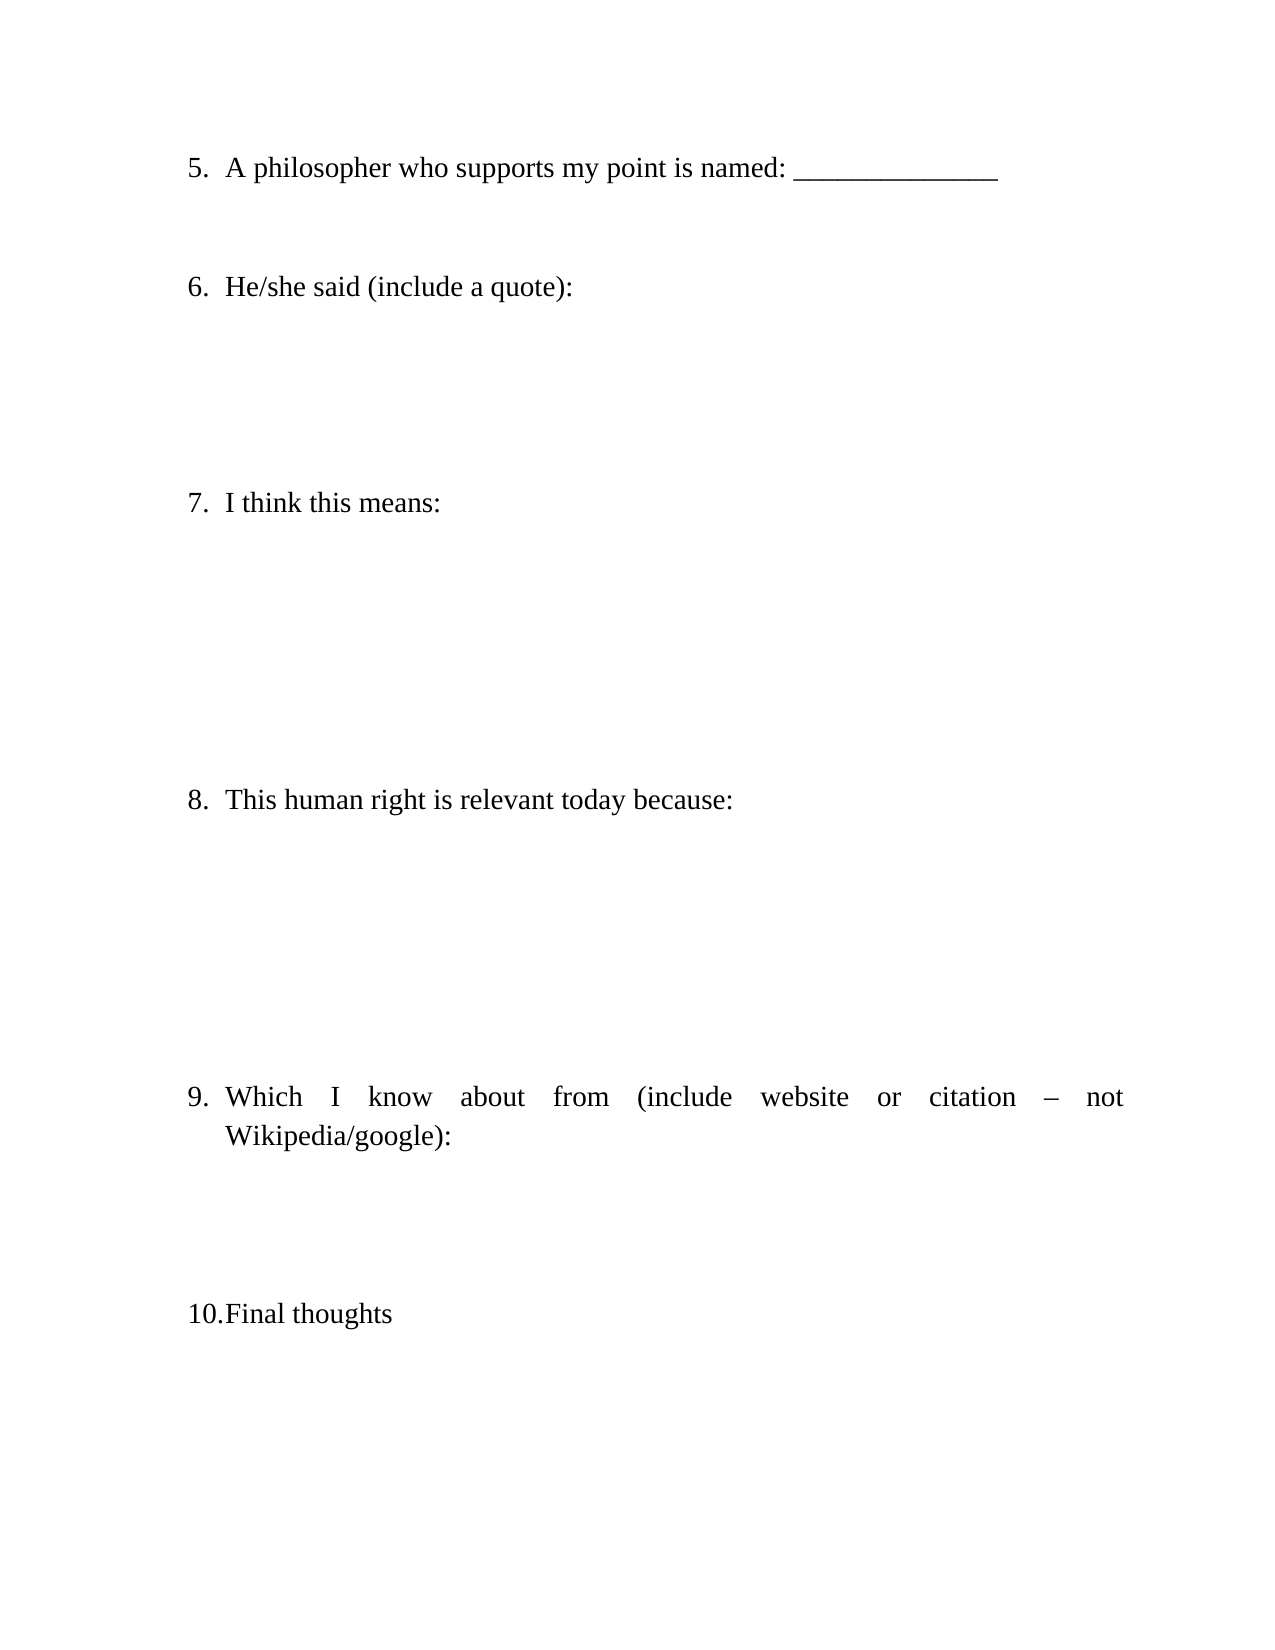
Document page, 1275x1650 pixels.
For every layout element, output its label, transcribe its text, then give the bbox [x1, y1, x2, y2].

list This human right is relevant today because: [187, 782, 1125, 816]
list Final thoughts [187, 1296, 1125, 1329]
list A philosopher who supports my point is named: ______________ [187, 150, 1125, 183]
list I think this means: [187, 485, 1125, 519]
list Which I know about from (include website or citation – not Wikipedia/google): [187, 1079, 1125, 1151]
list He/she said (include a quote): [187, 269, 1125, 302]
